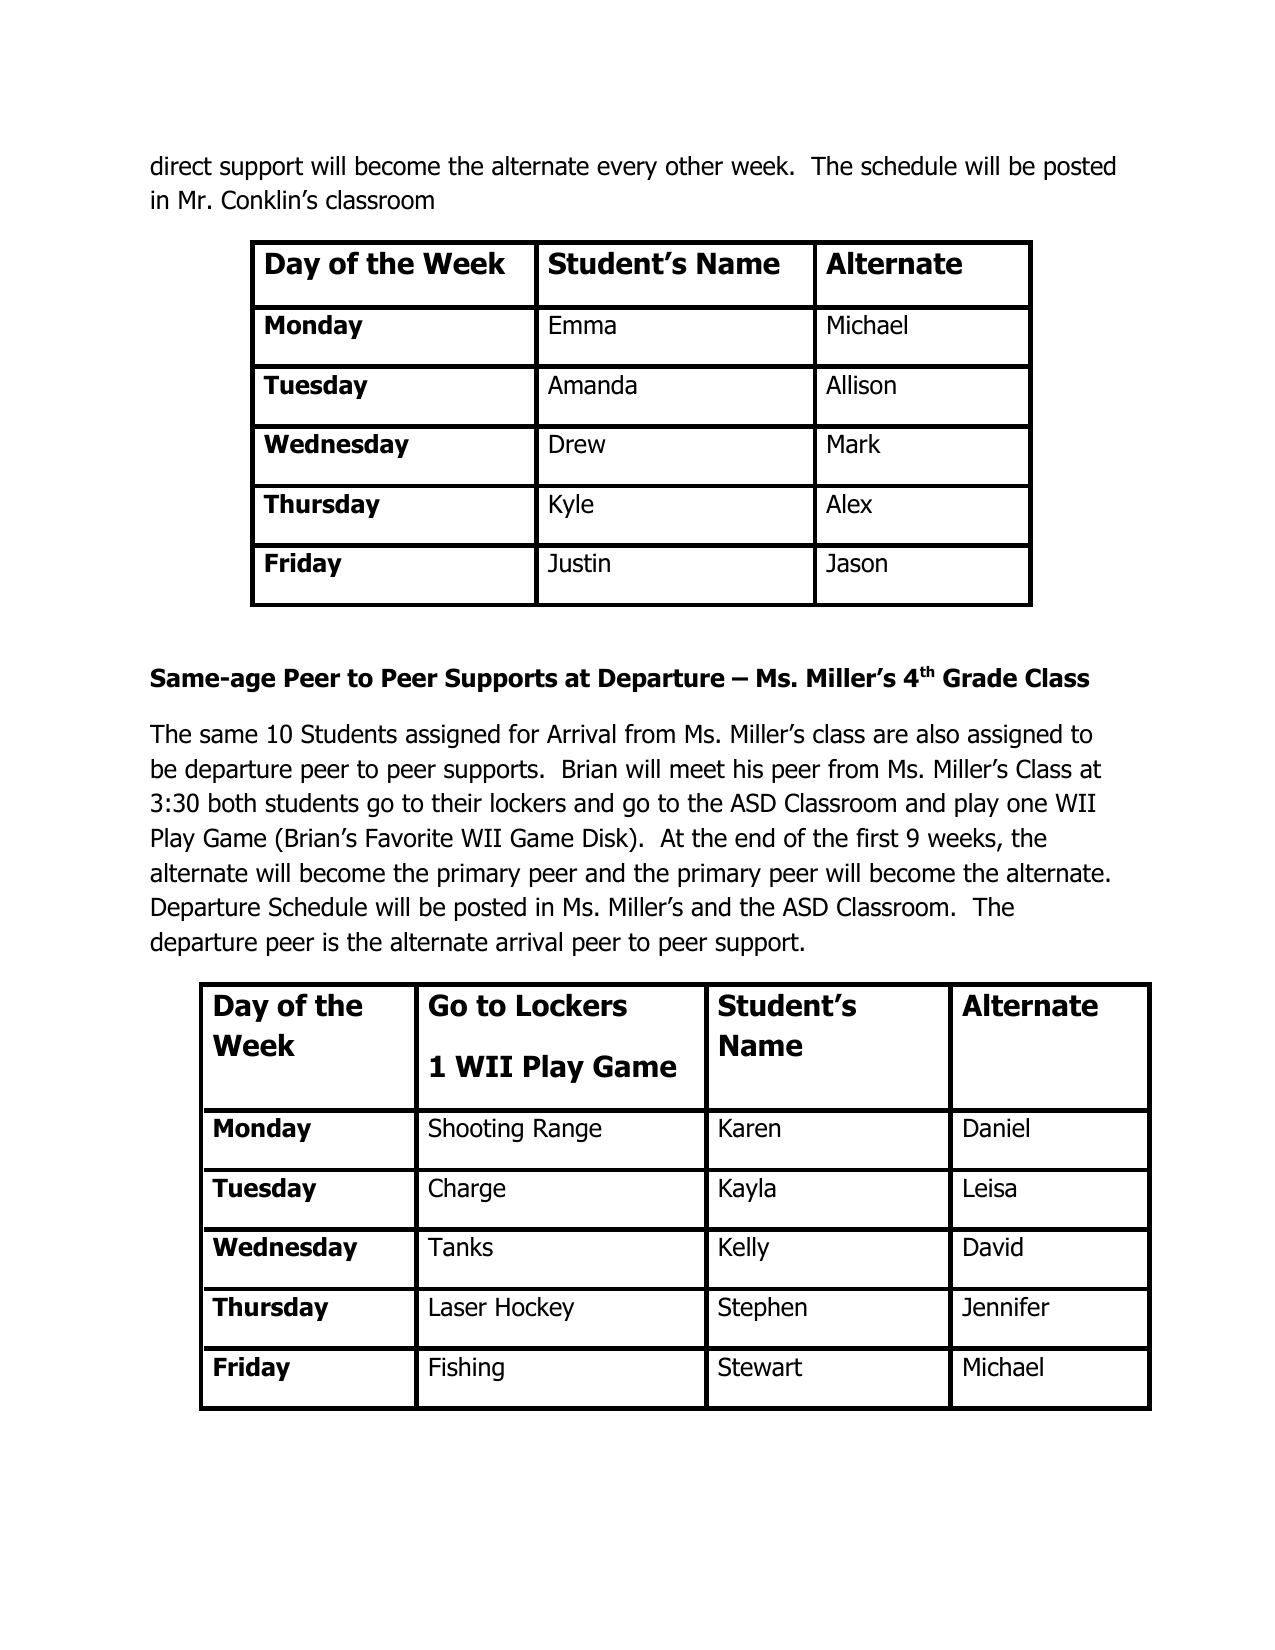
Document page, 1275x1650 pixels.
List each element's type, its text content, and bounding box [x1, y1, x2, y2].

table_cell Stephen [709, 1291, 948, 1346]
table_header Day of the Week [255, 245, 534, 305]
table_cell Charge [419, 1172, 704, 1227]
table_cell Laser Hockey [419, 1291, 704, 1346]
text The same 10 Students assigned for Arrival from Ms. Miller’s class are also assigned to be departure peer to peer supports. Brian will meet his peer from Ms. Miller’s Class at 3:30 both students go to their lockers and go to the ASD Classroom and play one WII Play Game (Brian’s Favorite WII Game Disk). At the end of the first 9 weeks, the alternate will become the primary peer and the primary peer will become the alternate. Departure Schedule will be posted in Ms. Miller’s and the ASD Classroom. The departure peer is the alternate arrival peer to peer support. [150, 718, 1125, 957]
table_cell Drew [539, 429, 813, 483]
table_cell Wednesday [255, 429, 534, 483]
table_cell Justin [539, 548, 813, 603]
table_cell Jennifer [953, 1291, 1147, 1346]
table_cell Shooting Range [419, 1113, 704, 1167]
table_cell Wednesday [203, 1228, 414, 1287]
table_cell Tanks [419, 1232, 704, 1287]
table_cell Thursday [203, 1288, 414, 1346]
table_cell Monday [255, 310, 534, 364]
table_cell Kayla [709, 1172, 948, 1227]
table_cell Stewart [709, 1351, 948, 1406]
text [150, 150, 1125, 215]
table_cell Emma [539, 310, 813, 364]
table_header Day of the Week [203, 987, 414, 1108]
table_header Student’s Name [539, 245, 813, 305]
table_cell Michael [953, 1351, 1147, 1406]
table_header Student’s Name [709, 987, 948, 1108]
table_cell Tuesday [255, 369, 534, 424]
table_cell Kelly [709, 1232, 948, 1287]
table_cell Tuesday [203, 1169, 414, 1227]
table_cell Kyle [539, 488, 813, 543]
table_cell David [953, 1232, 1147, 1287]
text Same-age Peer to Peer Supports at Departure – Ms. Miller’s 4th Grade Class [150, 663, 1125, 693]
table_cell Fishing [419, 1351, 704, 1406]
table_cell Daniel [953, 1113, 1147, 1167]
table_cell Michael [817, 310, 1028, 364]
table_cell Alex [817, 488, 1028, 543]
table_cell Friday [255, 548, 534, 603]
table_header Alternate [953, 987, 1147, 1108]
table_cell Leisa [953, 1172, 1147, 1227]
table_cell Mark [817, 429, 1028, 483]
table_header Alternate [817, 245, 1028, 305]
table_cell Friday [203, 1347, 414, 1406]
table_cell Allison [817, 369, 1028, 424]
table_cell Karen [709, 1113, 948, 1167]
table_cell Jason [817, 548, 1028, 603]
table_cell Amanda [539, 369, 813, 424]
table_cell Monday [203, 1109, 414, 1167]
table_cell Thursday [255, 488, 534, 543]
table_header Go to Lockers 1 WII Play Game [419, 987, 704, 1108]
